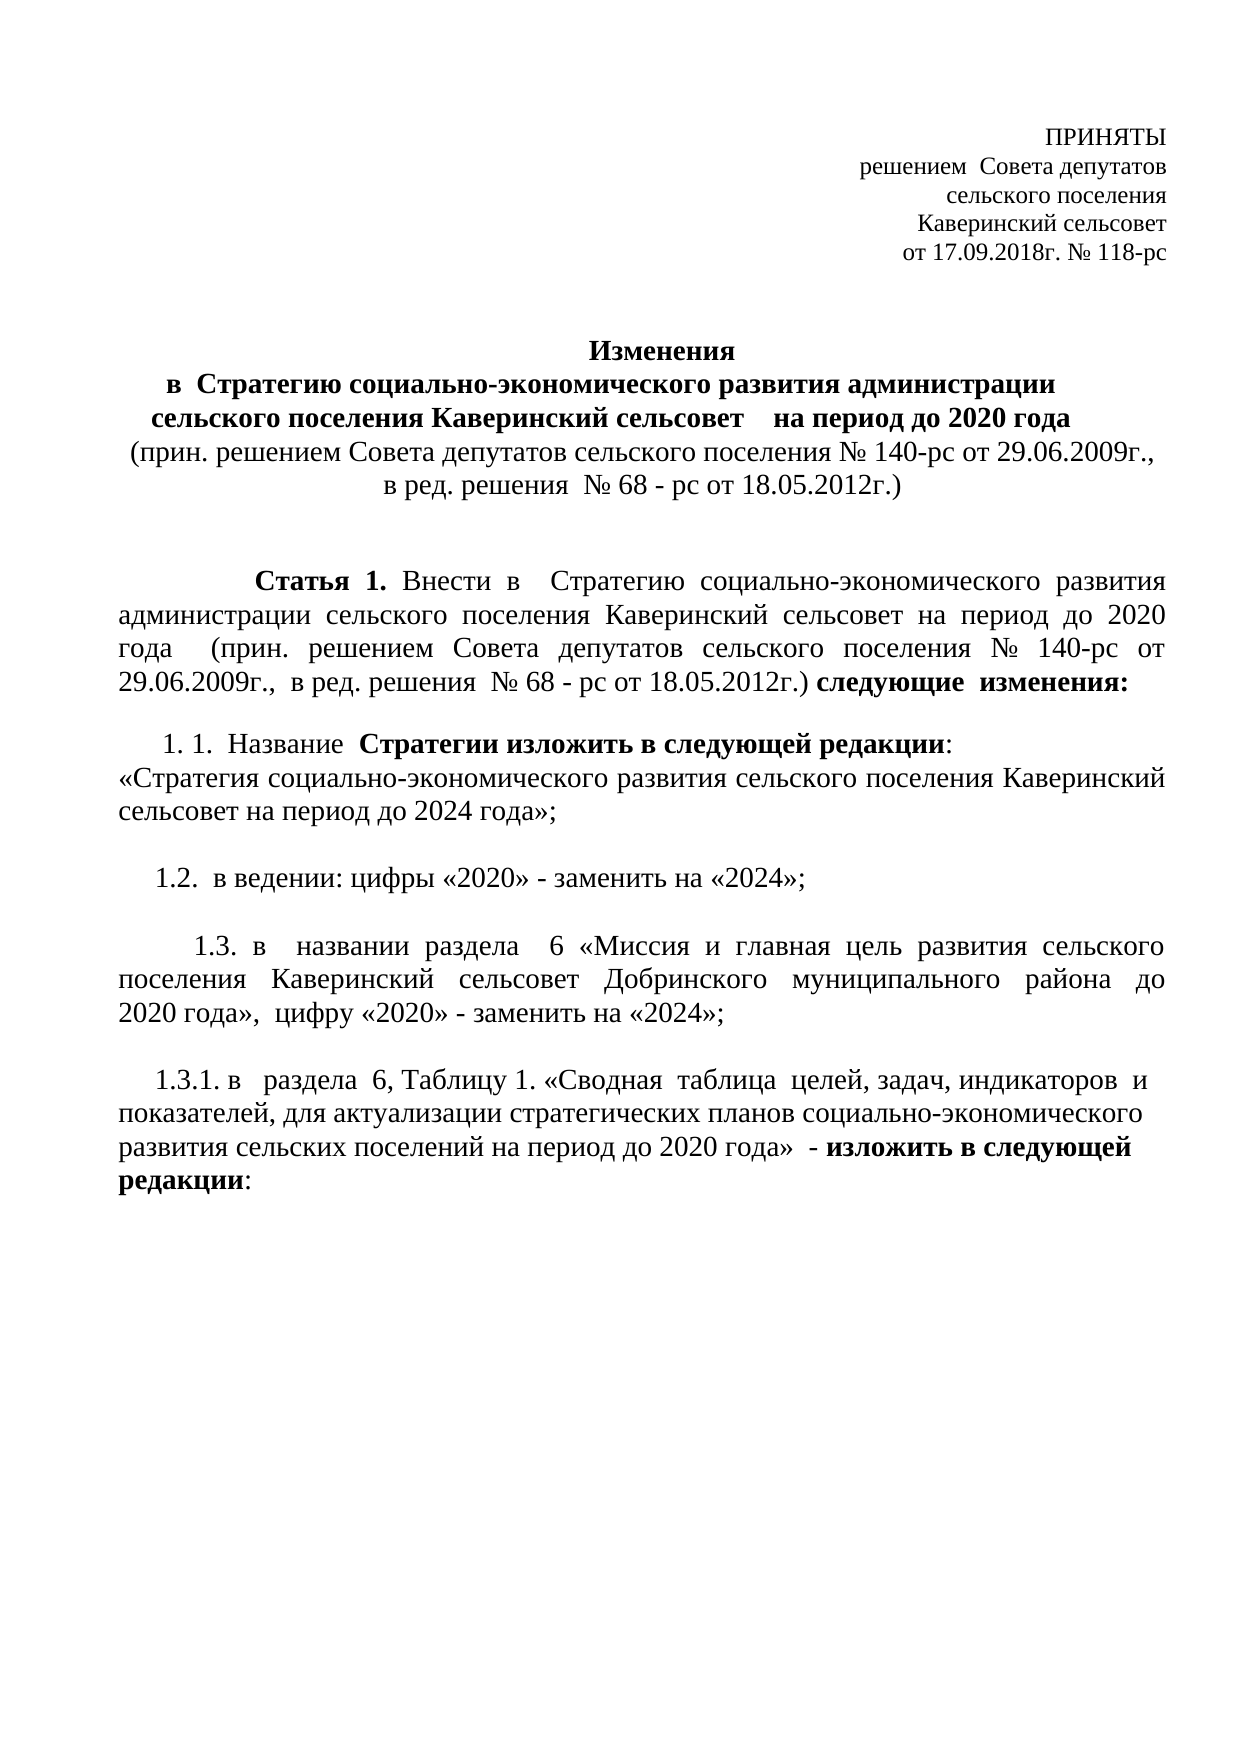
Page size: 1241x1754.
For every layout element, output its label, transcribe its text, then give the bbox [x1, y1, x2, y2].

text Изменения в Стратегию социально-экономического развития администрации сельского поселения Каверинский сельсовет на период до 2020 года [118, 333, 1104, 434]
text 1.2. в ведении: цифры «2020» - заменить на «2024»; [118, 861, 1167, 894]
text сельского поселения [118, 180, 1167, 208]
text Статья 1. Внести в Стратегию социально-экономического развития администрации сельского поселения Каверинский сельсовет на период до 2020 года (прин. решением Совета депутатов сельского поселения № 140-рс от 29.06.2009г., в ред. решения № 68 - рс от 18.05.2012г.) следующие изменения: [118, 563, 1167, 698]
text 1.3.1. в раздела 6, Таблицу 1. «Сводная таблица целей, задач, индикаторов и показателей, для актуализации стратегических планов социально-экономического развития сельских поселений на период до 2020 года» - изложить в следующей редакции: [118, 1062, 1167, 1196]
text от 17.09.2018г. № 118-рс [118, 237, 1167, 266]
text (прин. решением Совета депутатов сельского поселения № 140-рс от 29.06.2009г., в ред. решения № 68 - рс от 18.05.2012г.) [118, 434, 1167, 501]
text решением Совета депутатов [118, 151, 1167, 180]
text ПРИНЯТЫ [118, 122, 1167, 151]
text 1.3. в названии раздела 6 «Миссия и главная цель развития сельского поселения Каверинский сельсовет Добринского муниципального района до 2020 года», цифру «2020» - заменить на «2024»; [118, 928, 1167, 1028]
text 1. 1. Название Стратегии изложить в следующей редакции: [118, 726, 1167, 760]
text «Стратегия социально-экономического развития сельского поселения Каверинский сельсовет на период до 2024 года»; [118, 760, 1167, 827]
text Каверинский сельсовет [118, 208, 1167, 237]
